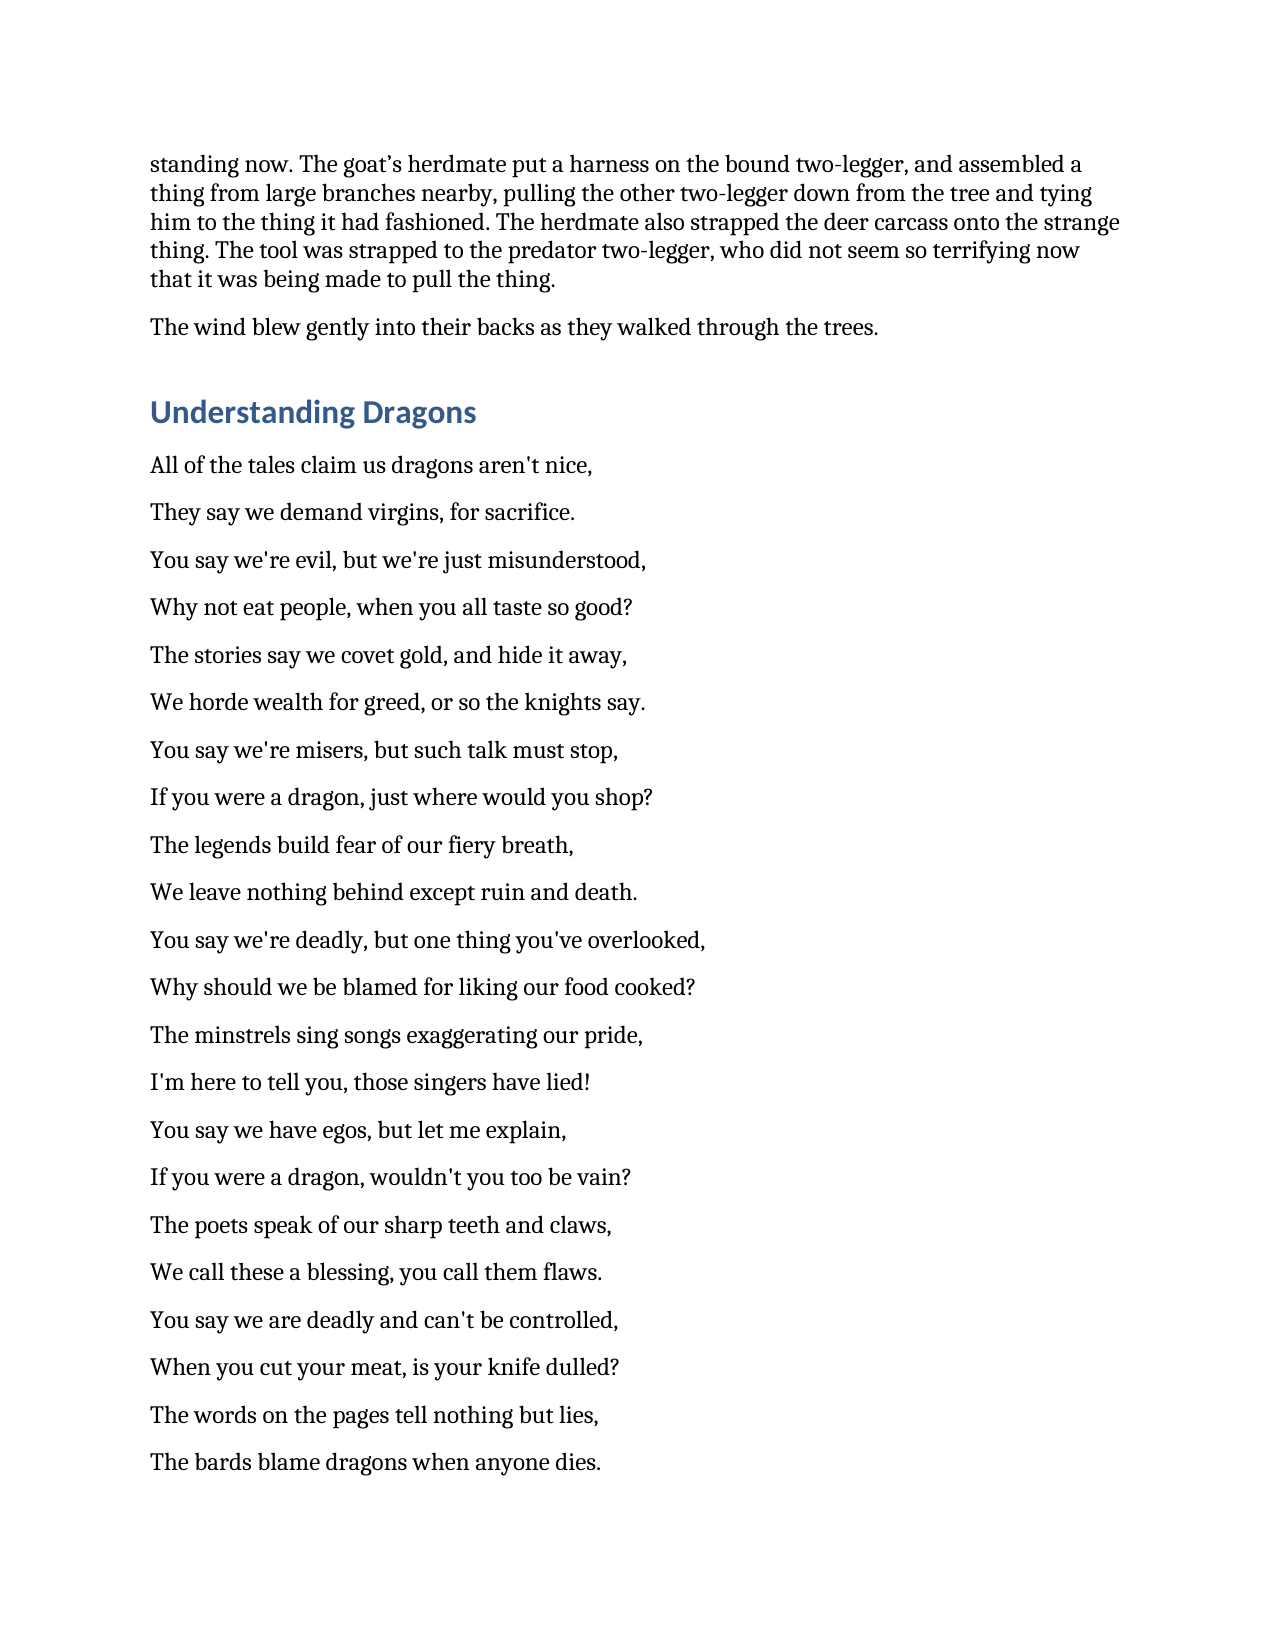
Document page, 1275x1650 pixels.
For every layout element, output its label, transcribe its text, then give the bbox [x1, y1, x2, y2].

text If you were a dragon, wouldn't you too be vain? [150, 1163, 1125, 1192]
text The bards blame dragons when anyone dies. [150, 1448, 1125, 1477]
text Why should we be blamed for liking our food cooked? [150, 973, 1125, 1002]
text The stories say we covet gold, and hide it away, [150, 641, 1125, 669]
text You say we're deadly, but one thing you've overlooked, [150, 926, 1125, 954]
text We leave nothing behind except ruin and death. [150, 878, 1125, 907]
text You say we have egos, but let me explain, [150, 1116, 1125, 1144]
text The legends build fear of our fiery breath, [150, 831, 1125, 859]
subtitle Understanding Dragons [150, 391, 1125, 432]
text I'm here to tell you, those singers have lied! [150, 1068, 1125, 1097]
text All of the tales claim us dragons aren't nice, [150, 451, 1125, 479]
text We call these a blessing, you call them flaws. [150, 1258, 1125, 1287]
text The words on the pages tell nothing but lies, [150, 1401, 1125, 1429]
text They say we demand virgins, for sacrifice. [150, 498, 1125, 527]
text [150, 150, 1125, 294]
text You say we're evil, but we're just misunderstood, [150, 546, 1125, 574]
text Why not eat people, when you all taste so good? [150, 593, 1125, 622]
text When you cut your meat, is your knife dulled? [150, 1353, 1125, 1382]
text The wind blew gently into their backs as they walked through the trees. [150, 312, 1125, 341]
text We horde wealth for greed, or so the knights say. [150, 688, 1125, 717]
text You say we're misers, but such talk must stop, [150, 736, 1125, 764]
text If you were a dragon, just where would you shop? [150, 783, 1125, 812]
text You say we are deadly and can't be controlled, [150, 1306, 1125, 1334]
text The minstrels sing songs exaggerating our pride, [150, 1021, 1125, 1049]
text The poets speak of our sharp teeth and claws, [150, 1211, 1125, 1239]
